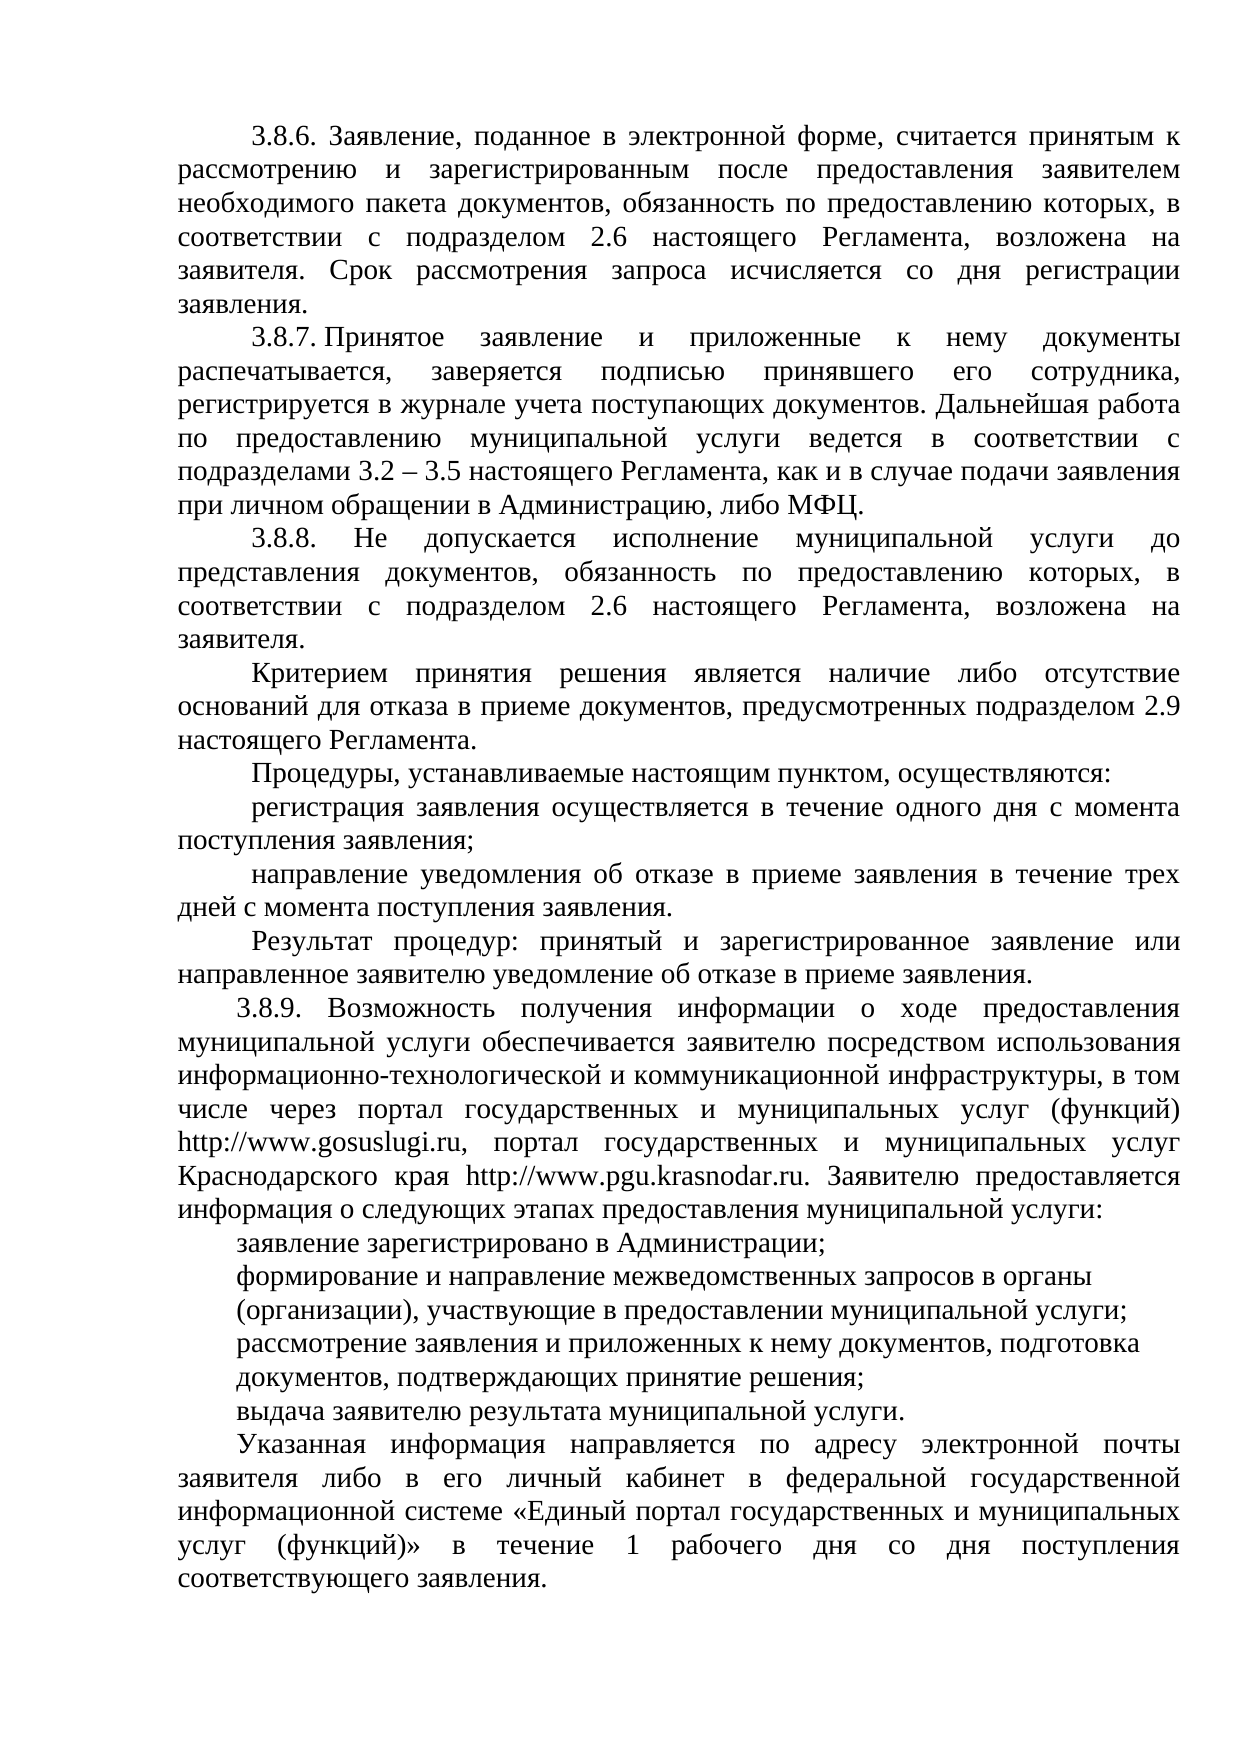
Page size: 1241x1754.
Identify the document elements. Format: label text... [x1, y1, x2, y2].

text Критерием принятия решения является наличие либо отсутствие оснований для отказа в приеме документов, предусмотренных подразделом 2.9 настоящего Регламента. [177, 655, 1181, 755]
text заявление зарегистрировано в Администрации; [177, 1225, 1181, 1258]
text 3.8.8. Не допускается исполнение муниципальной услуги до представления документов, обязанность по предоставлению которых, в соответствии с подразделом 2.6 настоящего Регламента, возложена на заявителя. [177, 521, 1181, 655]
text 3.8.6. Заявление, поданное в электронной форме, считается принятым к рассмотрению и зарегистрированным после предоставления заявителем необходимого пакета документов, обязанность по предоставлению которых, в соответствии с подразделом 2.6 настоящего Регламента, возложена на заявителя. Срок рассмотрения запроса исчисляется со дня регистрации заявления. [177, 118, 1181, 319]
text (организации), участвующие в предоставлении муниципальной услуги; [177, 1292, 1181, 1326]
text направление уведомления об отказе в приеме заявления в течение трех дней с момента поступления заявления. [177, 856, 1181, 923]
text Результат процедур: принятый и зарегистрированное заявление или направленное заявителю уведомление об отказе в приеме заявления. [177, 923, 1181, 990]
text Процедуры, устанавливаемые настоящим пунктом, осуществляются: [177, 755, 1181, 789]
text рассмотрение заявления и приложенных к нему документов, подготовка [177, 1326, 1181, 1359]
text формирование и направление межведомственных запросов в органы [177, 1258, 1181, 1292]
text 3.8.7. Принятое заявление и приложенные к нему документы распечатывается, заверяется подписью принявшего его сотрудника, регистрируется в журнале учета поступающих документов. Дальнейшая работа по предоставлению муниципальной услуги ведется в соответствии с подразделами 3.2 – 3.5 настоящего Регламента, как и в случае подачи заявления при личном обращении в Администрацию, либо МФЦ. [177, 319, 1181, 521]
text регистрация заявления осуществляется в течение одного дня с момента поступления заявления; [177, 789, 1181, 856]
text Указанная информация направляется по адресу электронной почты заявителя либо в его личный кабинет в федеральной государственной информационной системе «Единый портал государственных и муниципальных услуг (функций)» в течение 1 рабочего дня со дня поступления соответствующего заявления. [177, 1426, 1181, 1594]
text 3.8.9. Возможность получения информации о ходе предоставления муниципальной услуги обеспечивается заявителю посредством использования информационно-технологической и коммуникационной инфраструктуры, в том числе через портал государственных и муниципальных услуг (функций) http://www.gosuslugi.ru, портал государственных и муниципальных услуг Краснодарского края http://www.pgu.krasnodar.ru. Заявителю предоставляется информация о следующих этапах предоставления муниципальной услуги: [177, 990, 1181, 1225]
text выдача заявителю результата муниципальной услуги. [177, 1393, 1181, 1426]
text документов, подтверждающих принятие решения; [177, 1359, 1181, 1393]
